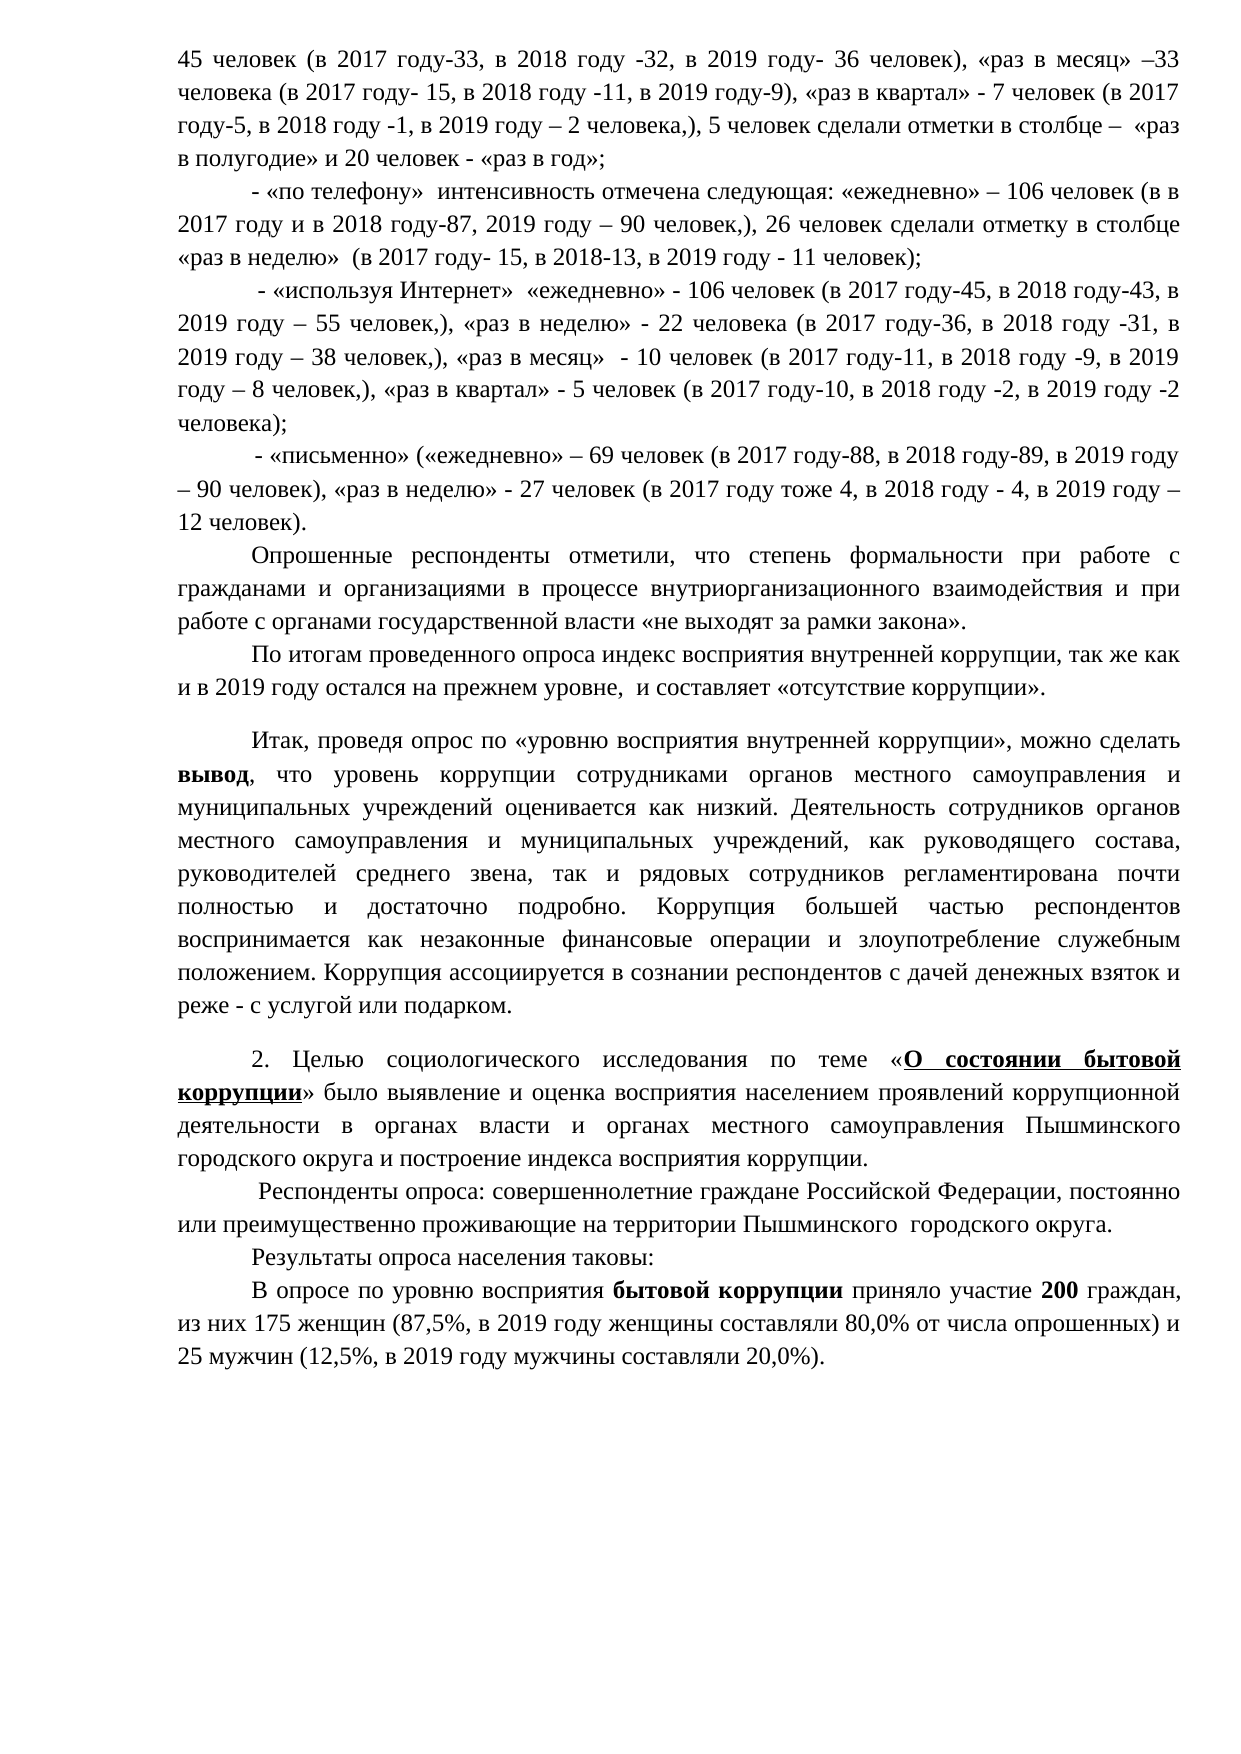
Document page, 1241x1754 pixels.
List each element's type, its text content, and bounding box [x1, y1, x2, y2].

text - «используя Интернет» «ежедневно» - 106 человек (в 2017 году-45, в 2018 году-43, в 2019 году – 55 человек,), «раз в неделю» - 22 человека (в 2017 году-36, в 2018 году -31, в 2019 году – 38 человек,), «раз в месяц» - 10 человек (в 2017 году-11, в 2018 году -9, в 2019 году – 8 человек,), «раз в квартал» - 5 человек (в 2017 году-10, в 2018 году -2, в 2019 году -2 человека); [177, 276, 1181, 436]
text 2. Целью социологического исследования по теме «О состоянии бытовой коррупции» было выявление и оценка восприятия населением проявлений коррупционной деятельности в органах власти и органах местного самоуправления Пышминского городского округа и построение индекса восприятия коррупции. [177, 1044, 1181, 1171]
text Респонденты опроса: совершеннолетние граждане Российской Федерации, постоянно или преимущественно проживающие на территории Пышминского городского округа. [177, 1176, 1181, 1237]
text По итогам проведенного опроса индекс восприятия внутренней коррупции, так же как и в 2019 году остался на прежнем уровне, и составляет «отсутствие коррупции». [177, 639, 1181, 701]
text Результаты опроса населения таковы: [177, 1242, 1181, 1271]
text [177, 44, 1181, 172]
text - «по телефону» интенсивность отмечена следующая: «ежедневно» – 106 человек (в в 2017 году и в 2018 году-87, 2019 году – 90 человек,), 26 человек сделали отметку в столбце «раз в неделю» (в 2017 году- 15, в 2018-13, в 2019 году - 11 человек); [177, 176, 1181, 271]
text В опросе по уровню восприятия бытовой коррупции приняло участие 200 граждан, из них 175 женщин (87,5%, в 2019 году женщины составляли 80,0% от числа опрошенных) и 25 мужчин (12,5%, в 2019 году мужчины составляли 20,0%). [177, 1275, 1181, 1369]
text Опрошенные респонденты отметили, что степень формальности при работе с гражданами и организациями в процессе внутриорганизационного взаимодействия и при работе с органами государственной власти «не выходят за рамки закона». [177, 540, 1181, 634]
text - «письменно» («ежедневно» – 69 человек (в 2017 году-88, в 2018 году-89, в 2019 году – 90 человек), «раз в неделю» - 27 человек (в 2017 году тоже 4, в 2018 году - 4, в 2019 году – 12 человек). [177, 441, 1181, 535]
text Итак, проведя опрос по «уровню восприятия внутренней коррупции», можно сделать вывод, что уровень коррупции сотрудниками органов местного самоуправления и муниципальных учреждений оценивается как низкий. Деятельность сотрудников органов местного самоуправления и муниципальных учреждений, как руководящего состава, руководителей среднего звена, так и рядовых сотрудников регламентирована почти полностью и достаточно подробно. Коррупция большей частью респондентов воспринимается как незаконные финансовые операции и злоупотребление служебным положением. Коррупция ассоциируется в сознании респондентов с дачей денежных взяток и реже - с услугой или подарком. [177, 726, 1181, 1018]
